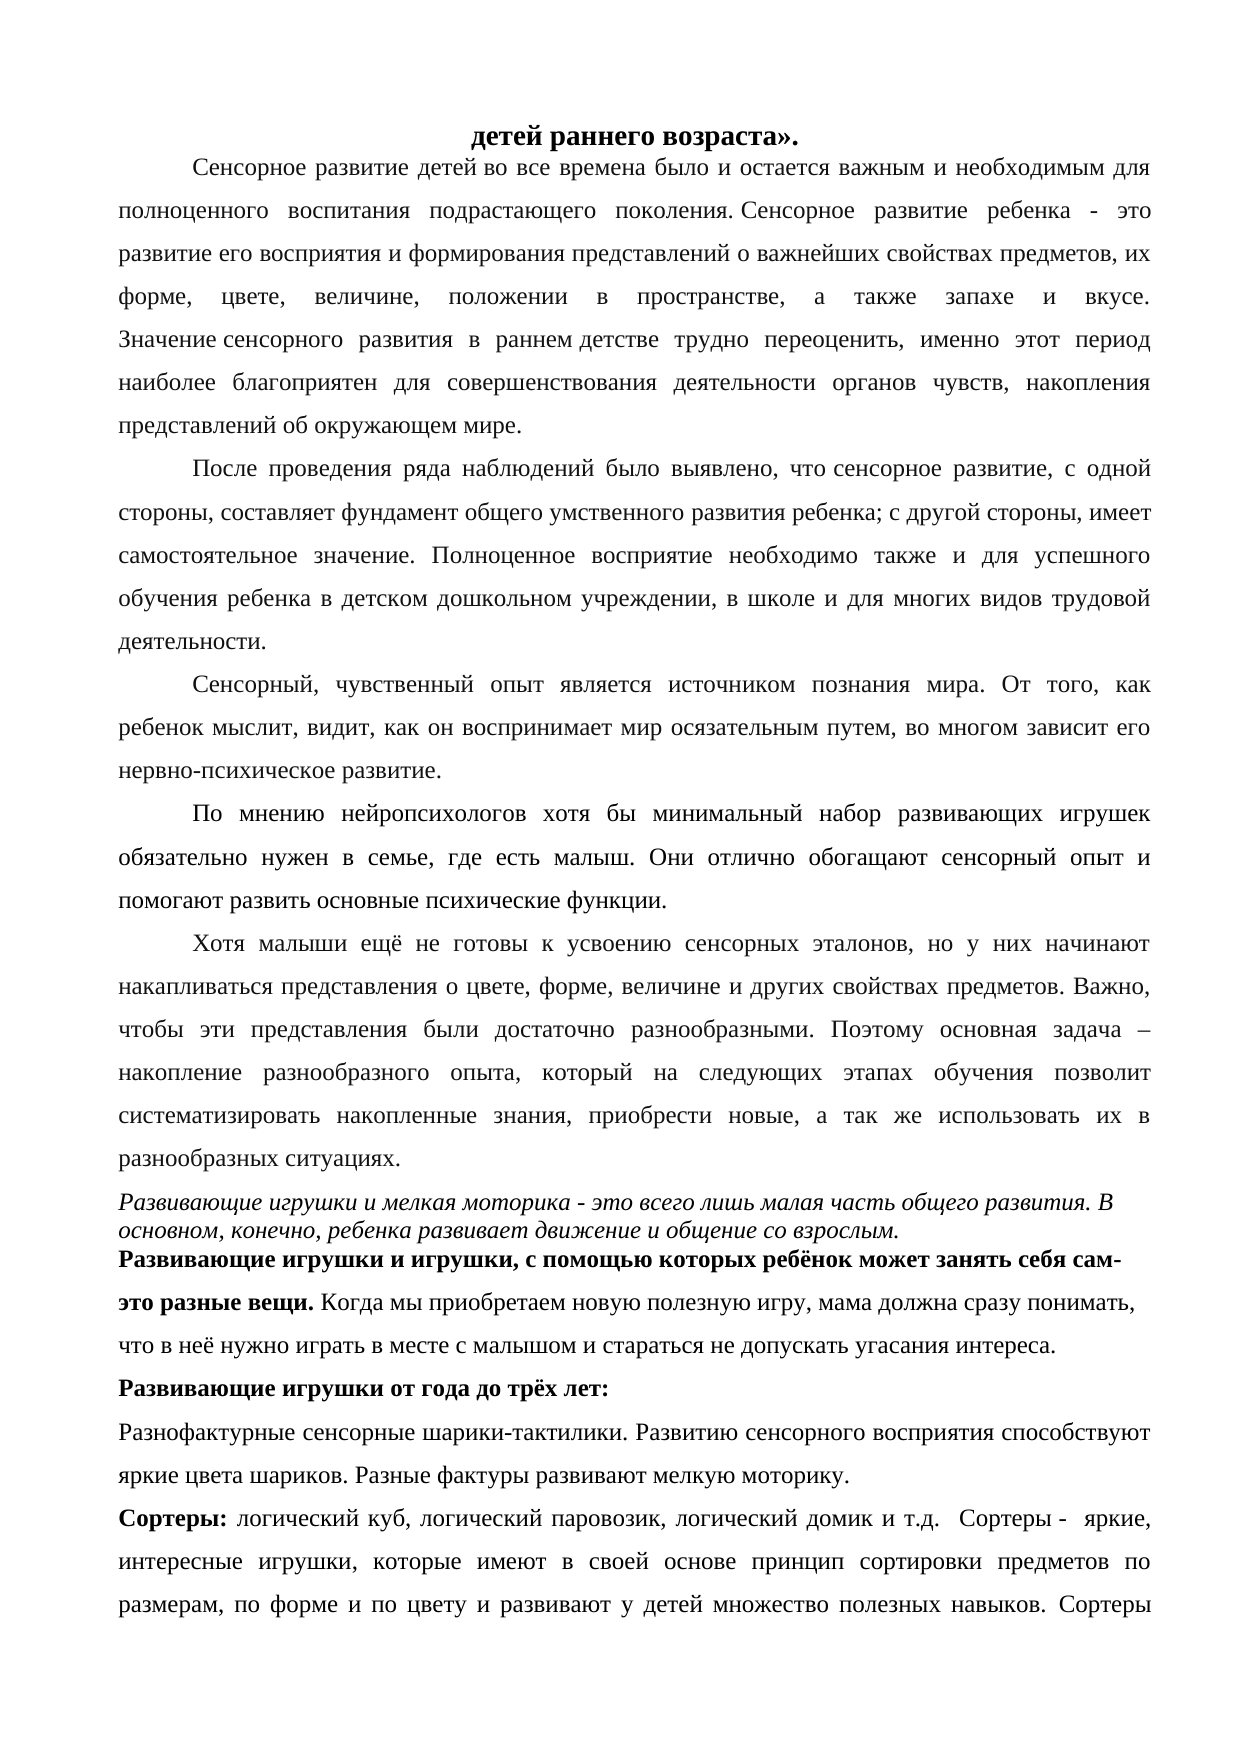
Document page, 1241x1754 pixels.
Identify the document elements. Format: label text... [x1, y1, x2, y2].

text Развивающие игрушки и мелкая моторика - это всего лишь малая часть общего развития. В основном, конечно, ребенка развивает движение и общение со взрослым. [118, 1187, 1152, 1244]
text Развивающие игрушки от года до трёх лет: [118, 1373, 1152, 1402]
text Сенсорное развитие детей во все времена было и остается важным и необходимым для полноценного воспитания подрастающего поколения. Сенсорное развитие ребенка - это развитие его восприятия и формирования представлений о важнейших свойствах предметов, их форме, цвете, величине, положении в пространстве, а также запахе и вкусе. Значение сенсорного развития в раннем детстве трудно переоценить, именно этот период наиболее благоприятен для совершенствования деятельности органов чувств, накопления представлений об окружающем мире. [118, 152, 1152, 439]
text Хотя малыши ещё не готовы к усвоению сенсорных эталонов, но у них начинают накапливаться представления о цвете, форме, величине и других свойствах предметов. Важно, чтобы эти представления были достаточно разнообразными. Поэтому основная задача –накопление разнообразного опыта, который на следующих этапах обучения позволит систематизировать накопленные знания, приобрести новые, а так же использовать их в разнообразных ситуациях. [118, 928, 1152, 1172]
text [118, 1575, 1152, 1618]
text Разнофактурные сенсорные шарики-тактилики. Развитию сенсорного восприятия способствуют яркие цвета шариков. Разные фактуры развивают мелкую моторику. [118, 1417, 1152, 1488]
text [118, 118, 1152, 152]
text Сенсорный, чувственный опыт является источником познания мира. От того, как ребенок мыслит, видит, как он воспринимает мир осязательным путем, во многом зависит его нервно-психическое развитие. [118, 669, 1152, 784]
text По мнению нейропсихологов хотя бы минимальный набор развивающих игрушек обязательно нужен в семье, где есть малыш. Они отлично обогащают сенсорный опыт и помогают развить основные психические функции. [118, 798, 1152, 913]
text Развивающие игрушки и игрушки, с помощью которых ребёнок может занять себя сам-это разные вещи. Когда мы приобретаем новую полезную игру, мама должна сразу понимать, что в неё нужно играть в месте с малышом и стараться не допускать угасания интереса. [118, 1244, 1152, 1359]
text После проведения ряда наблюдений было выявлено, что сенсорное развитие, с одной стороны, составляет фундамент общего умственного развития ребенка; с другой стороны, имеет самостоятельное значение. Полноценное восприятие необходимо также и для успешного обучения ребенка в детском дошкольном учреждении, в школе и для многих видов трудовой деятельности. [118, 453, 1152, 655]
